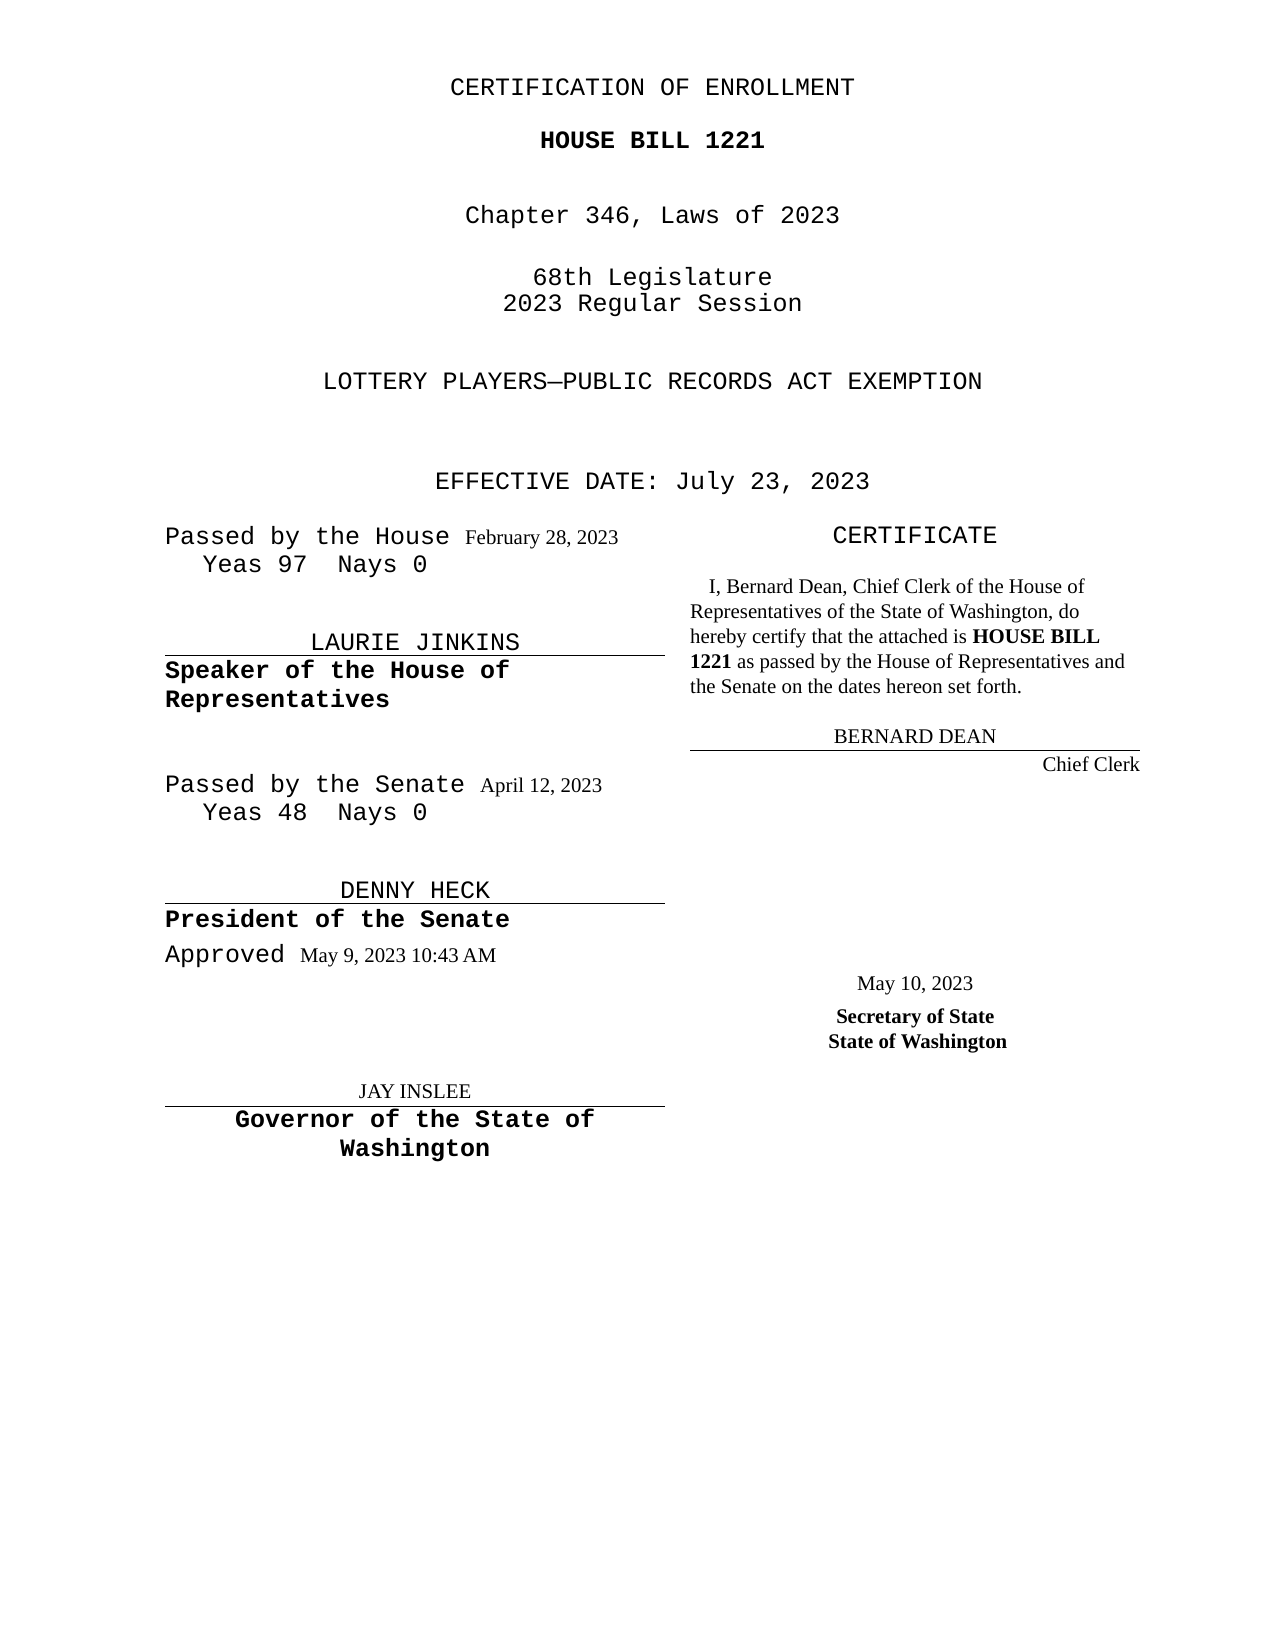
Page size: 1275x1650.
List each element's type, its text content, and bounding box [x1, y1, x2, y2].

table_header CERTIFICATE I, Bernard Dean, Chief Clerk of the House of Representatives of the State of Washington, do hereby certify that the attached is HOUSE BILL 1221 as passed by the House of Representatives and the Senate on the dates hereon set forth. BERNARD DEAN Chief Clerk [678, 519, 1152, 939]
table_cell JAY INSLEE Governor of the State of Washington [153, 1000, 677, 1168]
text Chapter 346, Laws of 2023 [135, 203, 1170, 228]
text HOUSE BILL 1221 [135, 128, 1170, 153]
table_cell May 10, 2023 [678, 939, 1152, 999]
text 2023 Regular Session [135, 291, 1170, 319]
table_header Passed by the House February 28, 2023 Yeas 97 Nays 0 LAURIE JINKINS Speaker of the House of Representatives Passed by the Senate April 12, 2023 Yeas 48 Nays 0 DENNY HECK President of the Senate [153, 519, 677, 939]
text CERTIFICATION OF ENROLLMENT [135, 75, 1170, 103]
table_cell Approved May 9, 2023 10:43 AM [153, 939, 677, 999]
text 68th Legislature [135, 266, 1170, 291]
text LOTTERY PLAYERS—PUBLIC RECORDS ACT EXEMPTION [135, 369, 1170, 394]
table_cell Secretary of State State of Washington [678, 1000, 1152, 1168]
text EFFECTIVE DATE: July 23, 2023 [135, 469, 1170, 494]
